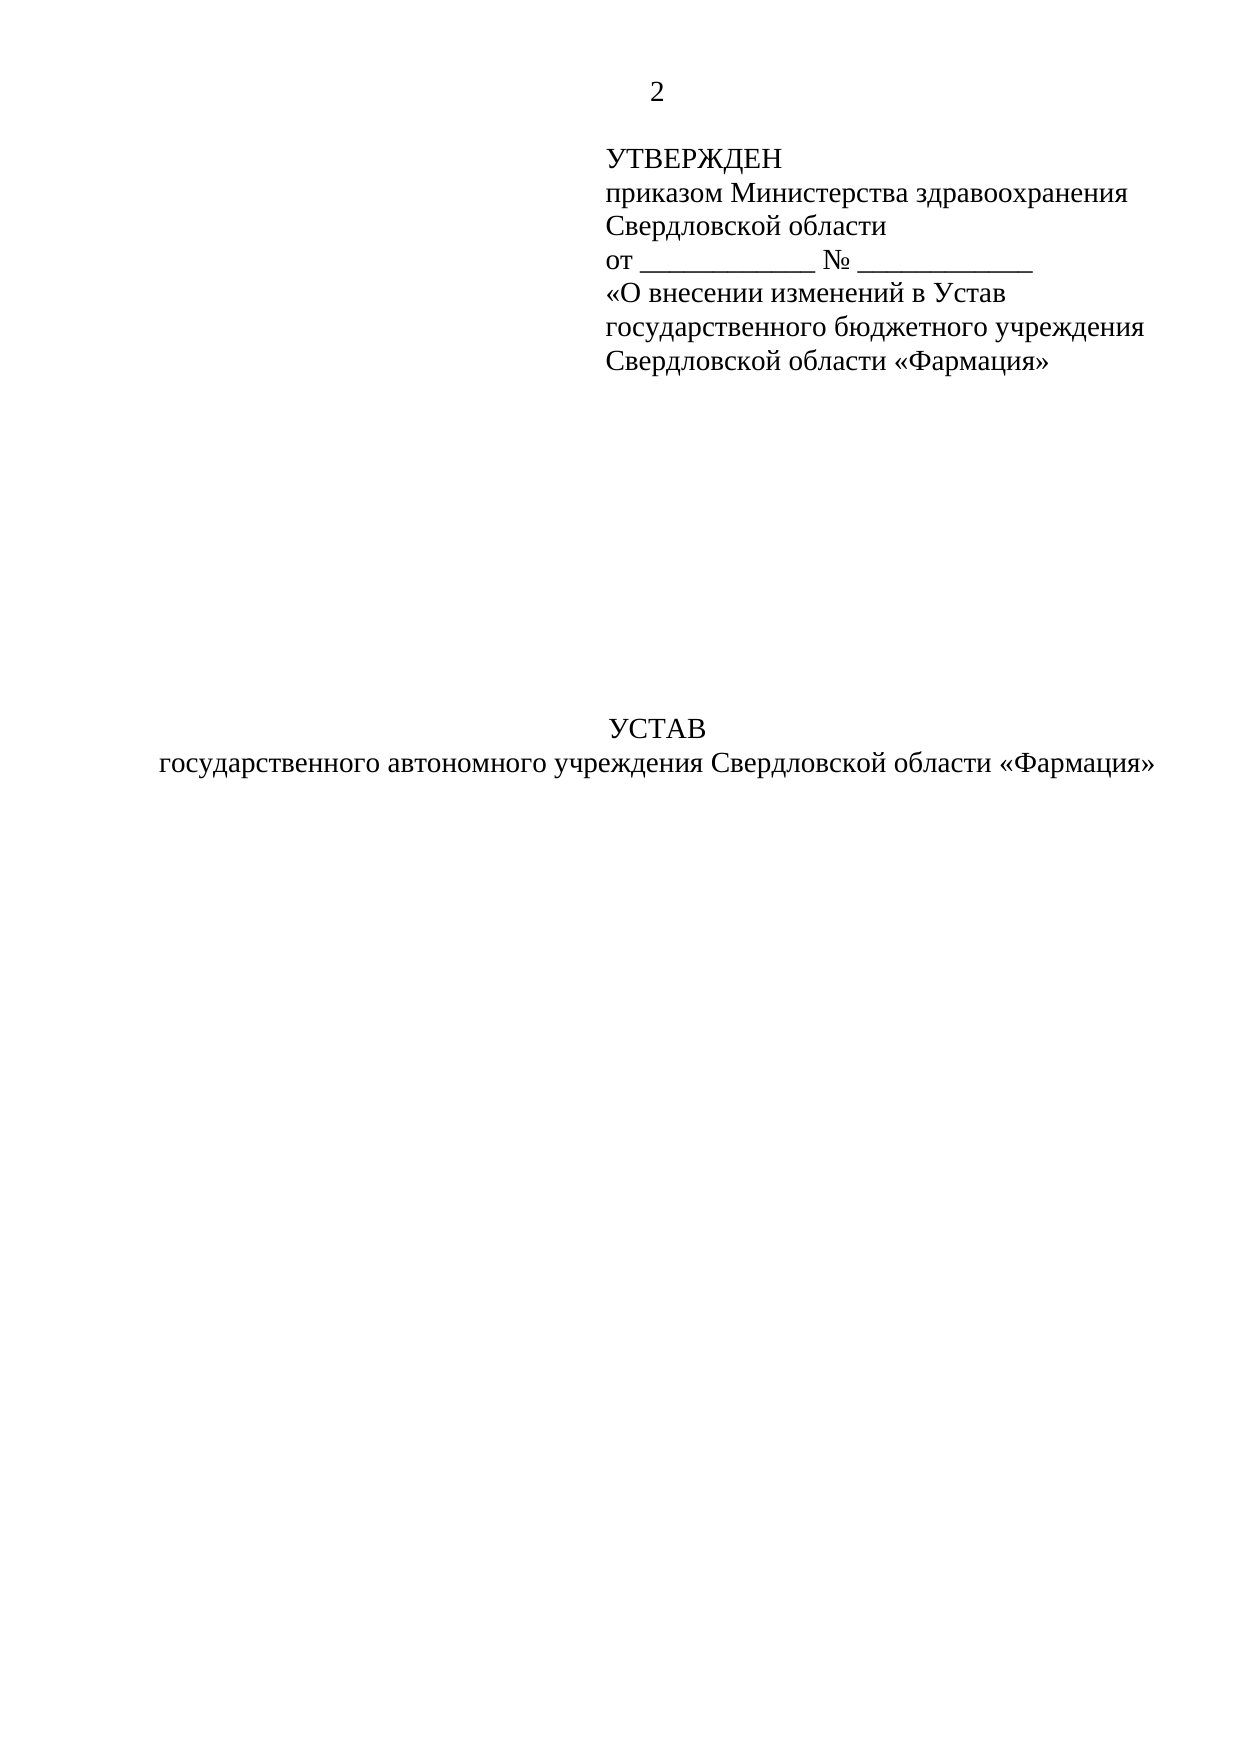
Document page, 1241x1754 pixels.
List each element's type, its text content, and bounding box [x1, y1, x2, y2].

text от ____________ № ____________ [605, 242, 1181, 276]
text УТВЕРЖДЕН приказом Министерства здравоохранения Свердловской области [605, 141, 1181, 242]
text УСТАВ государственного автономного учреждения Свердловской области «Фармация» [133, 712, 1181, 779]
text «О внесении изменений в Устав государственного бюджетного учреждения Свердловской области «Фармация» [605, 276, 1181, 376]
